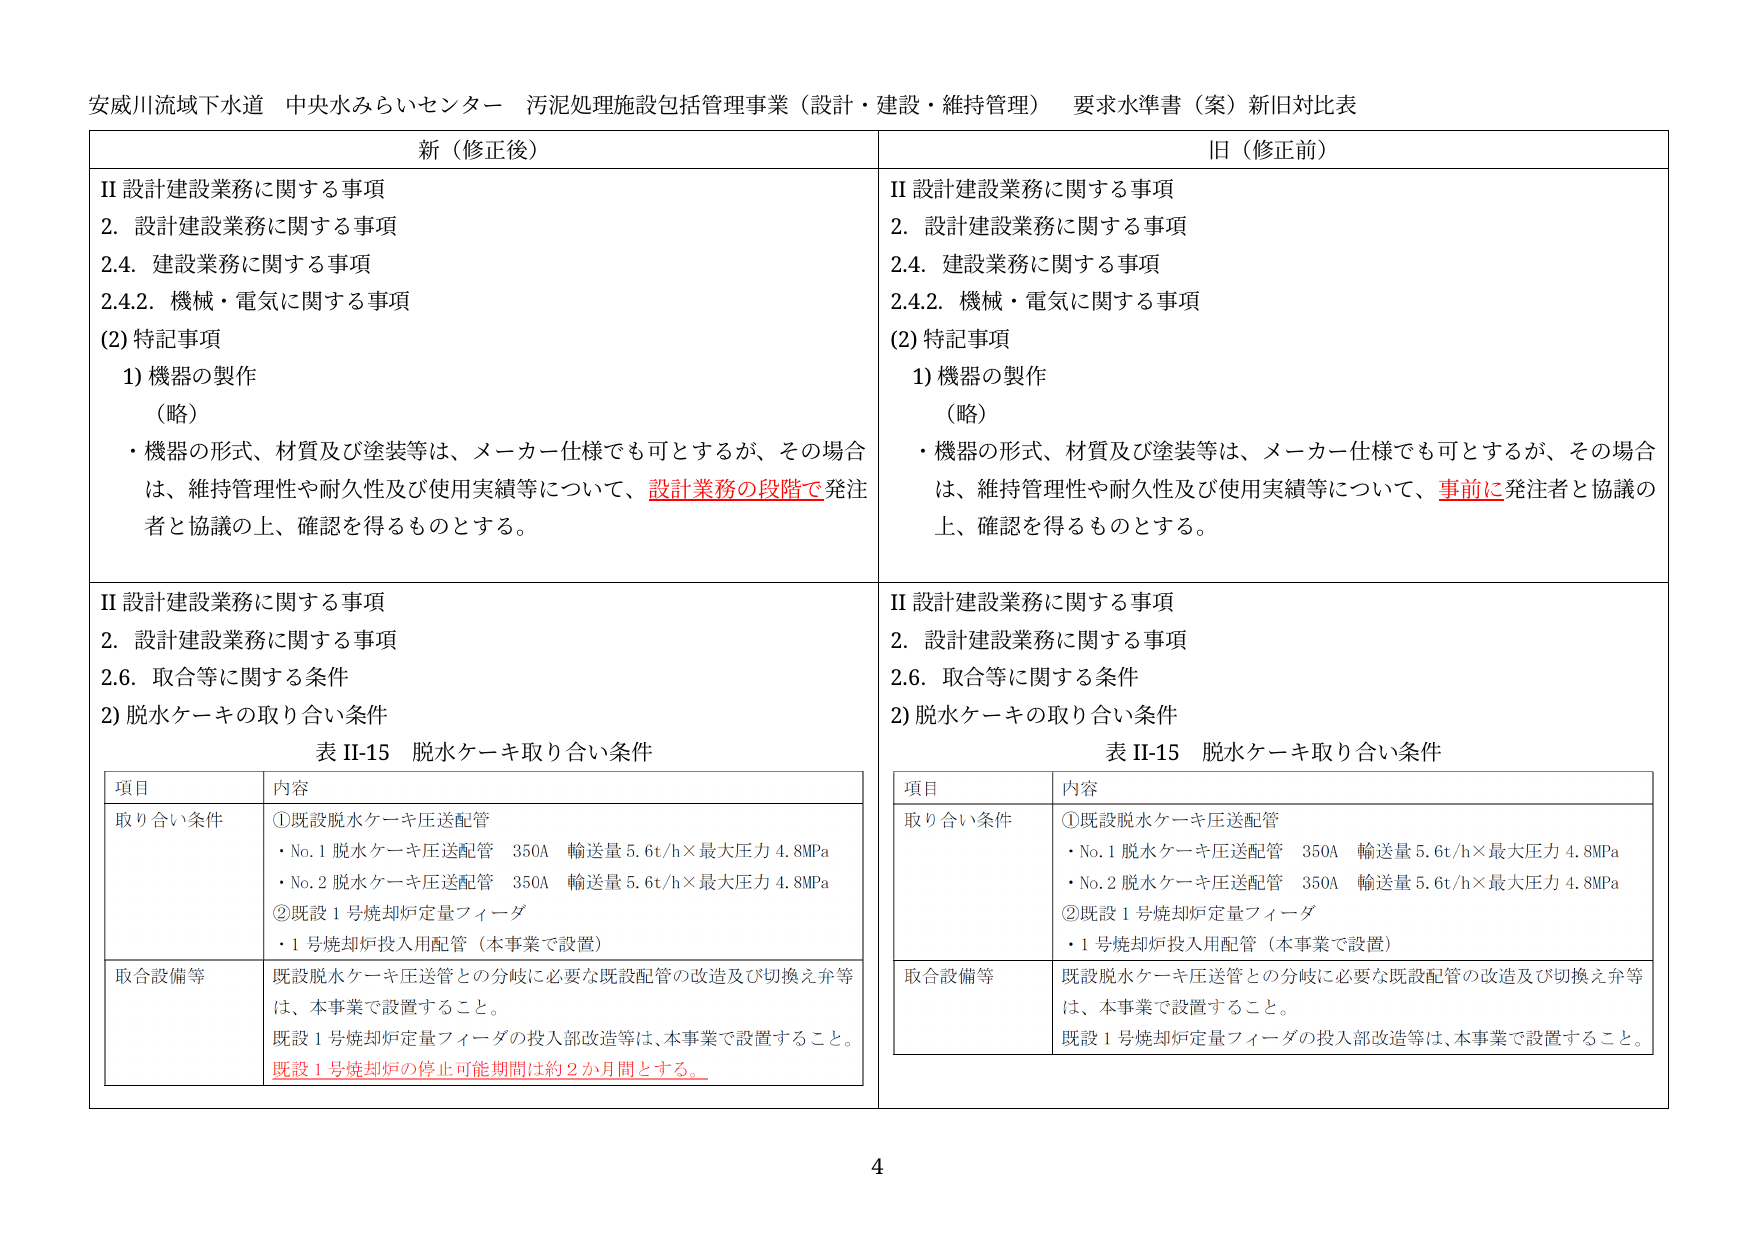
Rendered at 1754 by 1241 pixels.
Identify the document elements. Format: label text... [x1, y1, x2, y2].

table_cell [879, 583, 1668, 1108]
table_cell II 設計建設業務に関する事項 2．設計建設業務に関する事項 2.4．建設業務に関する事項 2.4.2．機械・電気に関する事項 (2) 特記事項 1) 機器の製作 （略） ・機器の形式、材質及び塗装等は、メーカー仕様でも可とするが、その場合は、維持管理性や耐久性及び使用実績等について、事前に発注者と協議の上、確認を得るものとする。 [879, 169, 1668, 582]
table_header 旧（修正前） [879, 131, 1668, 168]
table_cell II 設計建設業務に関する事項 2．設計建設業務に関する事項 2.4．建設業務に関する事項 2.4.2．機械・電気に関する事項 (2) 特記事項 1) 機器の製作 （略） ・機器の形式、材質及び塗装等は、メーカー仕様でも可とするが、その場合は、維持管理性や耐久性及び使用実績等について、設計業務の段階で発注者と協議の上、確認を得るものとする。 [90, 169, 878, 582]
table_header 新（修正後） [90, 131, 878, 168]
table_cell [90, 583, 878, 1108]
